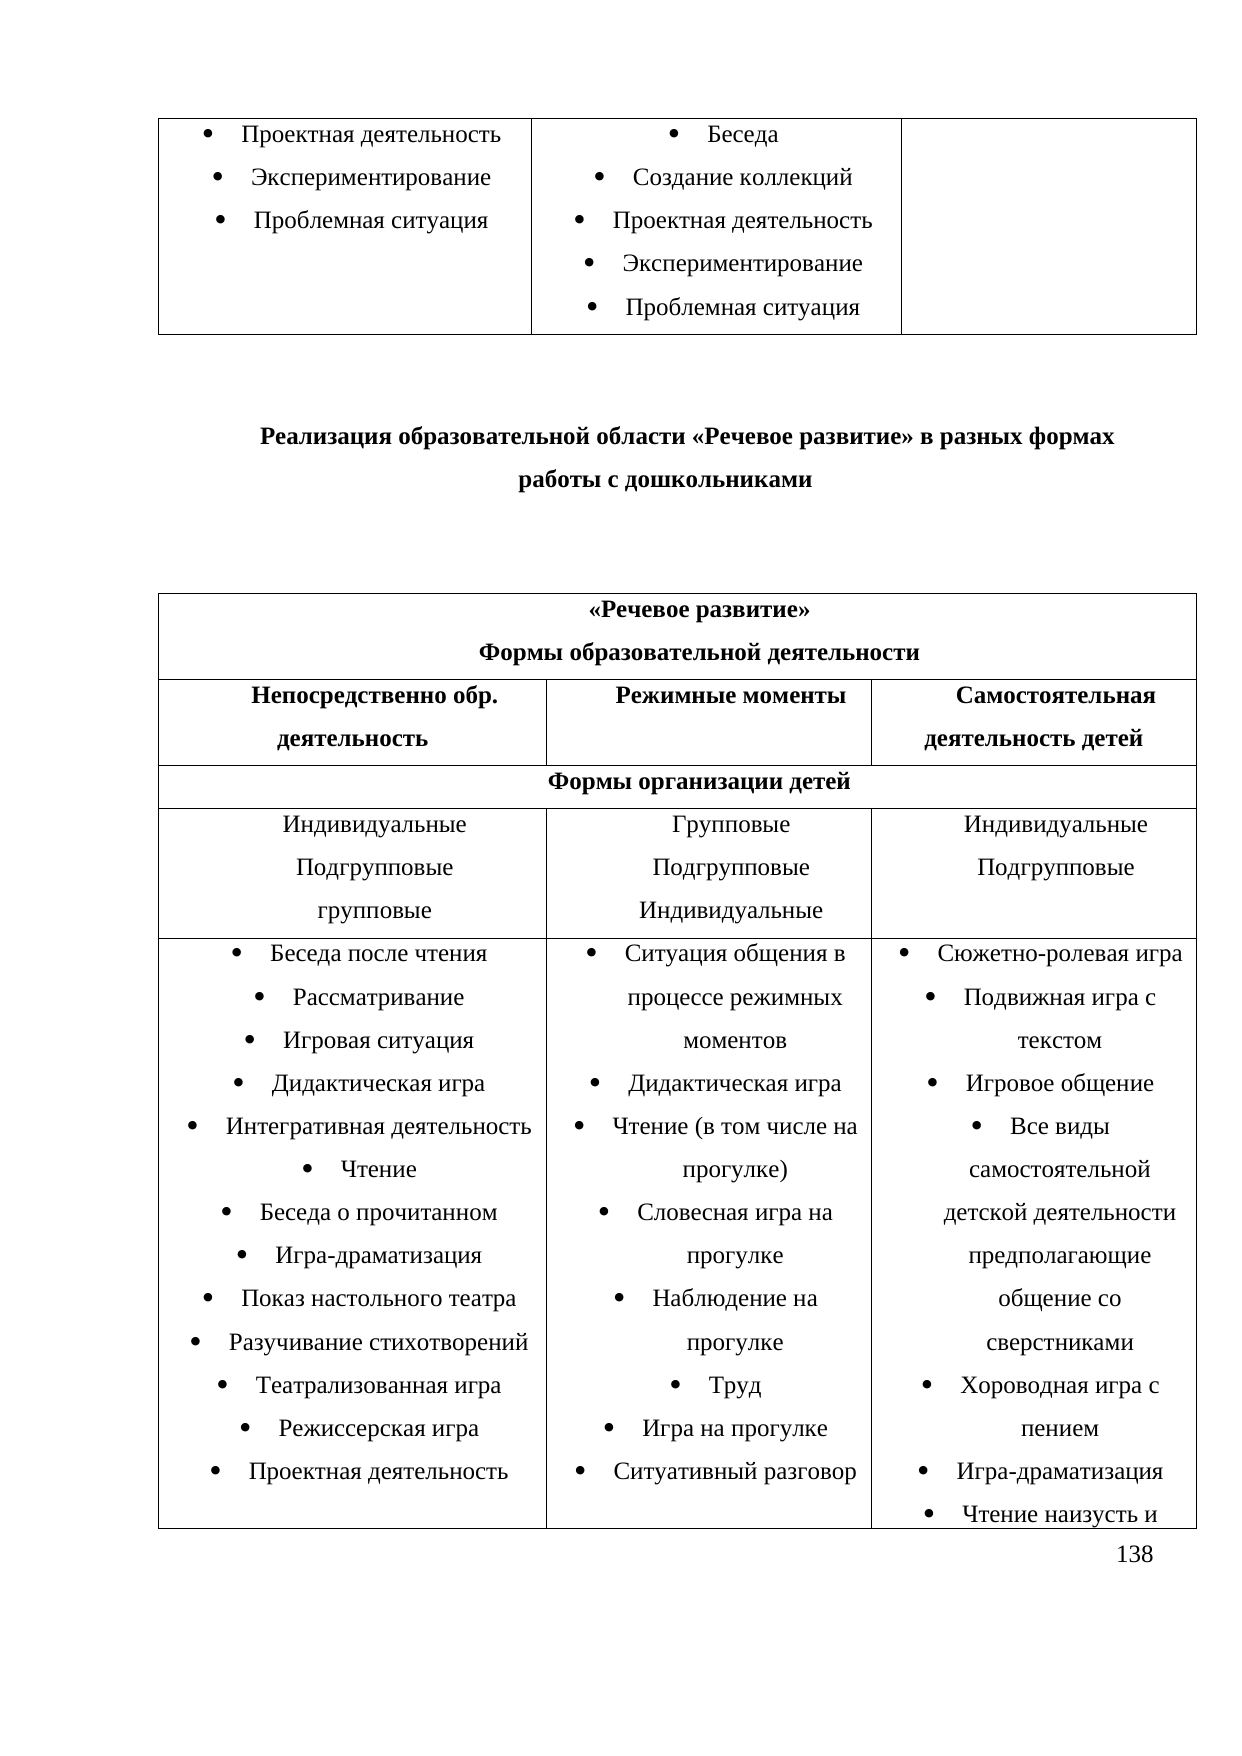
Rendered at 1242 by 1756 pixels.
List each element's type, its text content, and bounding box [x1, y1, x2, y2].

table_cell Непосредственно обр. деятельность [159, 680, 546, 765]
table_cell Режимные моменты [547, 680, 871, 765]
table_header «Речевое развитие» Формы образовательной деятельности [159, 594, 1196, 679]
text Реализация образовательной области «Речевое развитие» в разных формах работы с дошкольниками [177, 421, 1153, 493]
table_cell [547, 939, 871, 1528]
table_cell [159, 939, 546, 1528]
table_cell Индивидуальные Подгрупповые [872, 809, 1196, 937]
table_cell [872, 939, 1196, 1528]
table_cell Индивидуальные Подгрупповые групповые [159, 809, 546, 937]
table_cell Групповые Подгрупповые Индивидуальные [547, 809, 871, 937]
table_cell Самостоятельная деятельность детей [872, 680, 1196, 765]
table_cell Формы организации детей [159, 766, 1196, 808]
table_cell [902, 119, 1196, 333]
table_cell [532, 119, 901, 333]
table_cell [159, 119, 531, 333]
